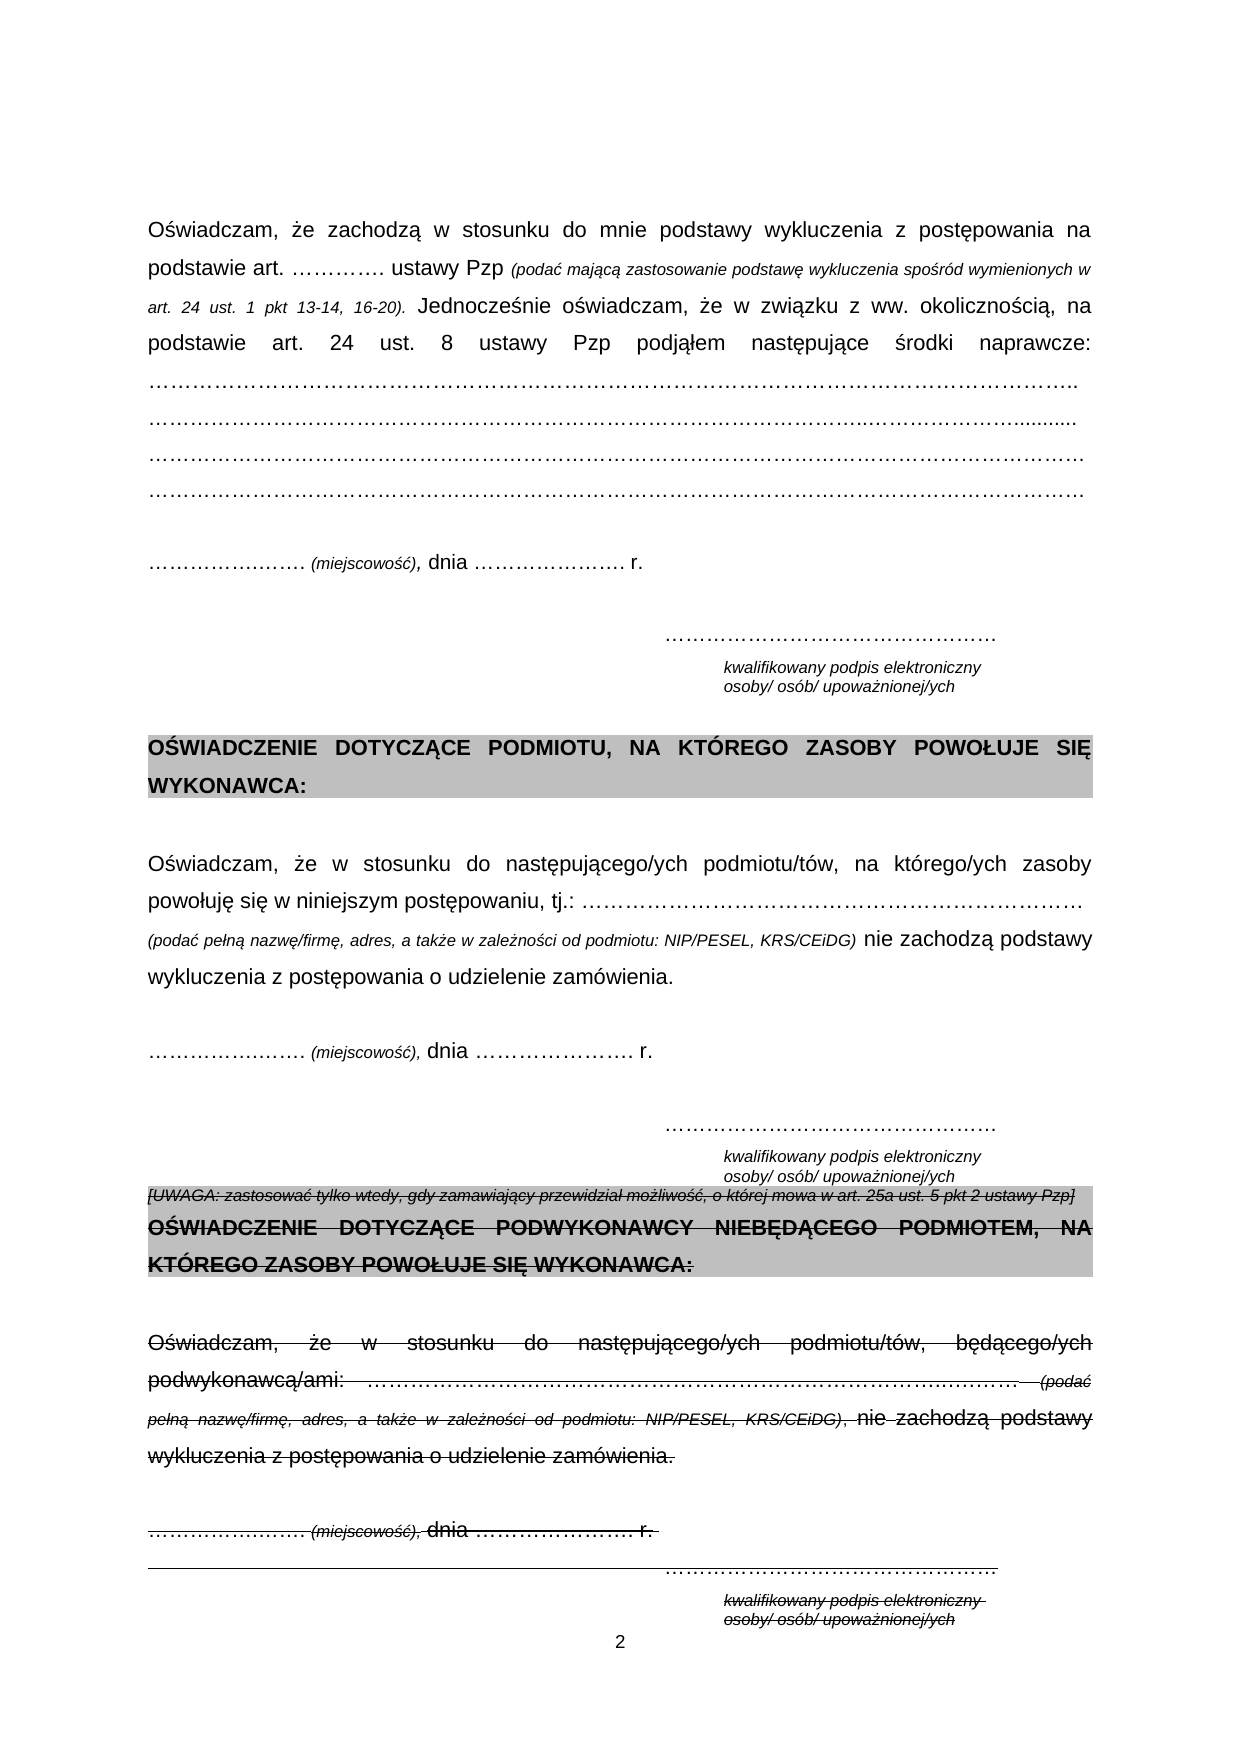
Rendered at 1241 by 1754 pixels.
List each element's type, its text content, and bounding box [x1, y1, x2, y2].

text …………….……. (miejscowość), dnia …………………. r. [148, 1038, 1093, 1063]
text Oświadczam, że zachodzą w stosunku do mnie podstawy wykluczenia z postępowania na podstawie art. …………. ustawy Pzp (podać mającą zastosowanie podstawę wykluczenia spośród wymienionych w art. 24 ust. 1 pkt 13-14, 16-20). Jednocześnie oświadczam, że w związku z ww. okolicznością, na podstawie art. 24 ust. 8 ustawy Pzp podjąłem następujące środki naprawcze: ……………………………………………………………………………………………………………….. [148, 217, 1093, 393]
text ………………………………………… [148, 1554, 1093, 1578]
text osoby/ osób/ upoważnionej/ych [723, 1609, 1093, 1629]
text [UWAGA: zastosować tylko wtedy, gdy zamawiający przewidział możliwość, o której mowa w art. 25a ust. 5 pkt 2 ustawy Pzp] [148, 1186, 1093, 1205]
text kwalifikowany podpis elektroniczny [723, 1147, 1093, 1166]
text ………………………………………… [148, 622, 1093, 646]
text OŚWIADCZENIE DOTYCZĄCE PODWYKONAWCY NIEBĘDĄCEGO PODMIOTEM, NA KTÓREGO ZASOBY POWOŁUJE SIĘ WYKONAWCA: [148, 1229, 1093, 1277]
text OŚWIADCZENIE DOTYCZĄCE PODWYKONAWCY NIEBĘDĄCEGO PODMIOTEM, NA KTÓREGO ZASOBY POWOŁUJE SIĘ WYKONAWCA: [148, 1214, 1093, 1228]
text …………………………………………………………………………………………..…………………...........……………………………………………………………………………………………………………………………………………………………………………………………………………………………………………… [148, 406, 1093, 502]
text ………………………………………… [148, 1111, 1093, 1135]
text kwalifikowany podpis elektroniczny [723, 1590, 1093, 1609]
text kwalifikowany podpis elektroniczny [723, 657, 1093, 677]
text osoby/ osób/ upoważnionej/ych [723, 1166, 1093, 1186]
text …………….……. (miejscowość), dnia …………………. r. [148, 550, 1093, 574]
text osoby/ osób/ upoważnionej/ych [723, 677, 1093, 696]
text Oświadczam, że w stosunku do następującego/ych podmiotu/tów, będącego/ych podwykonawcą/ami: ……………………………………………………………………..….…… (podać pełną nazwę/firmę, adres, a także w zależności od podmiotu: NIP/PESEL, KRS/CEiDG), nie zachodzą podstawy wykluczenia z postępowania o udzielenie zamówienia. [148, 1344, 1093, 1468]
text …………….……. (miejscowość), dnia …………………. r. [148, 1517, 1093, 1542]
text Oświadczam, że w stosunku do następującego/ych podmiotu/tów, na którego/ych zasoby powołuję się w niniejszym postępowaniu, tj.: …………………………………………………………… (podać pełną nazwę/firmę, adres, a także w zależności od podmiotu: NIP/PESEL, KRS/CEiDG) nie zachodzą podstawy wykluczenia z postępowania o udzielenie zamówienia. [148, 850, 1093, 989]
text OŚWIADCZENIE DOTYCZĄCE PODMIOTU, NA KTÓREGO ZASOBY POWOŁUJE SIĘ WYKONAWCA: [148, 735, 1093, 798]
